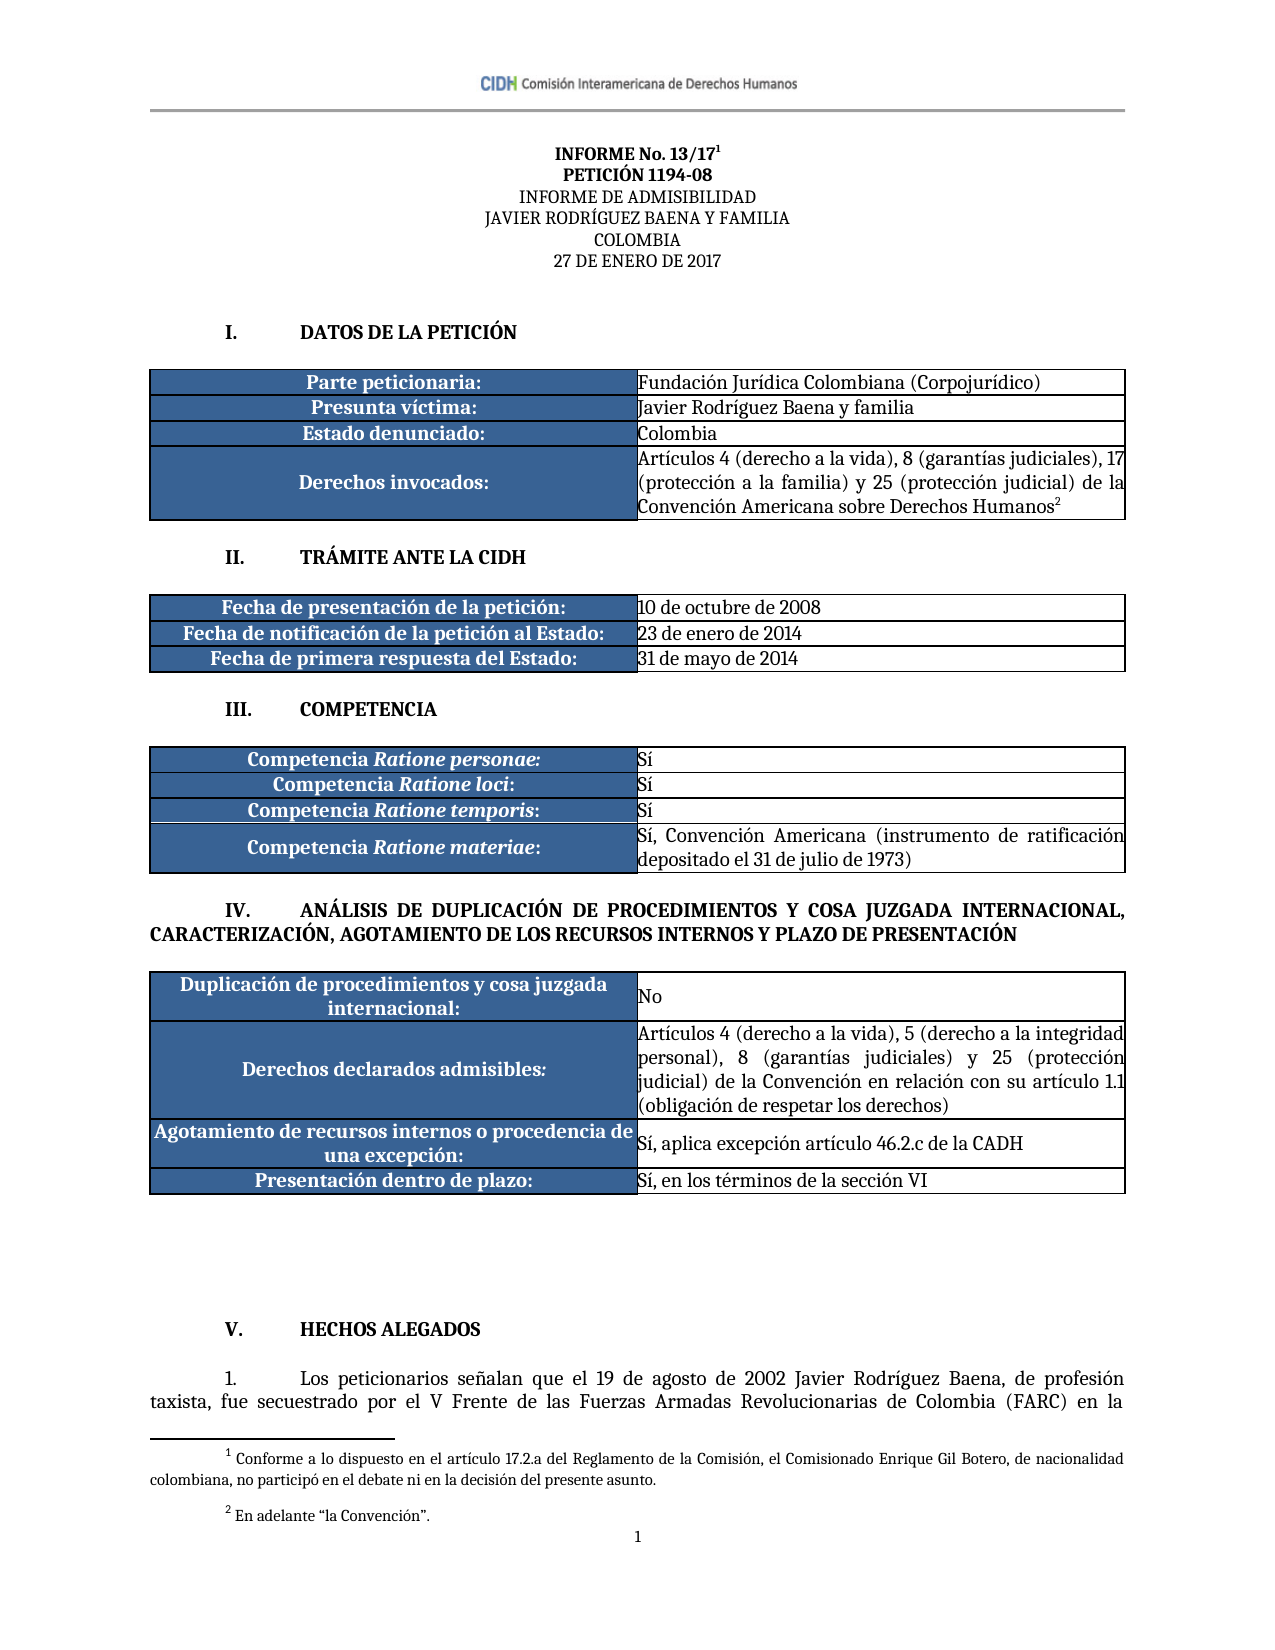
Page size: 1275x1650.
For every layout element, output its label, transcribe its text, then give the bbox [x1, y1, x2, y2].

table_cell Fecha de primera respuesta del Estado: [151, 647, 637, 671]
table_cell Derechos declarados admisibles: [151, 1022, 637, 1118]
table_header 10 de octubre de 2008 [638, 595, 1124, 620]
table_cell Competencia Ratione temporis: [151, 799, 637, 822]
table_header No [638, 973, 1124, 1020]
text COLOMBIA [150, 229, 1125, 251]
table_cell Competencia Ratione materiae: [151, 824, 637, 872]
text PETICIÓN 1194-08 [150, 165, 1125, 186]
table_cell Sí, aplica excepción artículo 46.2.c de la CADH [638, 1120, 1124, 1167]
table_cell Sí, en los términos de la sección VI [638, 1169, 1124, 1193]
table_header Fundación Jurídica Colombiana (Corpojurídico) [638, 370, 1124, 394]
text III. COMPETENCIA [150, 697, 1125, 721]
table_cell Agotamiento de recursos internos o procedencia de una excepción: [151, 1120, 637, 1167]
table_cell Fecha de notificación de la petición al Estado: [151, 622, 637, 645]
table_cell Sí, Convención Americana (instrumento de ratificación depositado el 31 de julio de 1973) [638, 824, 1124, 872]
text INFORME DE ADMISIBILIDAD [150, 186, 1125, 208]
table_cell Sí [638, 773, 1124, 797]
table_header Parte peticionaria: [151, 370, 637, 394]
table_header Sí [638, 748, 1124, 771]
table_cell Presentación dentro de plazo: [151, 1169, 637, 1193]
table_cell Estado denunciado: [151, 422, 637, 445]
table_cell Artículos 4 (derecho a la vida), 5 (derecho a la integridad personal), 8 (garantías judiciales) y 25 (protección judicial) de la Convención en relación con su artículo 1.1 (obligación de respetar los derechos) [638, 1022, 1124, 1118]
text IV. ANÁLISIS DE DUPLICACIÓN DE PROCEDIMIENTOS Y COSA JUZGADA INTERNACIONAL, CARACTERIZACIÓN, AGOTAMIENTO DE LOS RECURSOS INTERNOS Y PLAZO DE PRESENTACIÓN [150, 898, 1125, 946]
table_header Competencia Ratione personae: [151, 748, 637, 771]
table_cell 23 de enero de 2014 [638, 622, 1124, 645]
table_cell Sí [638, 799, 1124, 822]
text JAVIER RODRÍGUEZ BAENA Y FAMILIA [150, 208, 1125, 229]
table_header Fecha de presentación de la petición: [151, 596, 637, 620]
table_cell Competencia Ratione loci: [151, 773, 637, 797]
text INFORME No. 13/17 [150, 143, 1125, 165]
table_cell Javier Rodríguez Baena y familia [638, 396, 1124, 420]
table_cell Artículos 4 (derecho a la vida), 8 (garantías judiciales), 17 (protección a la familia) y 25 (protección judicial) de la Convención Americana sobre Derechos Humanos [638, 447, 1124, 519]
text I. DATOS DE LA PETICIÓN [150, 320, 1125, 344]
table_cell Derechos invocados: [151, 447, 637, 519]
picture [475, 75, 800, 93]
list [150, 1366, 1125, 1414]
text II. TRÁMITE ANTE LA CIDH [150, 545, 1125, 569]
text V. HECHOS ALEGADOS [150, 1317, 1125, 1341]
table_cell Colombia [638, 422, 1124, 445]
table_cell 31 de mayo de 2014 [638, 647, 1124, 671]
table_header Duplicación de procedimientos y cosa juzgada internacional: [151, 973, 637, 1020]
table_cell : [151, 396, 637, 420]
text 27 DE ENERO DE 2017 [150, 251, 1125, 272]
